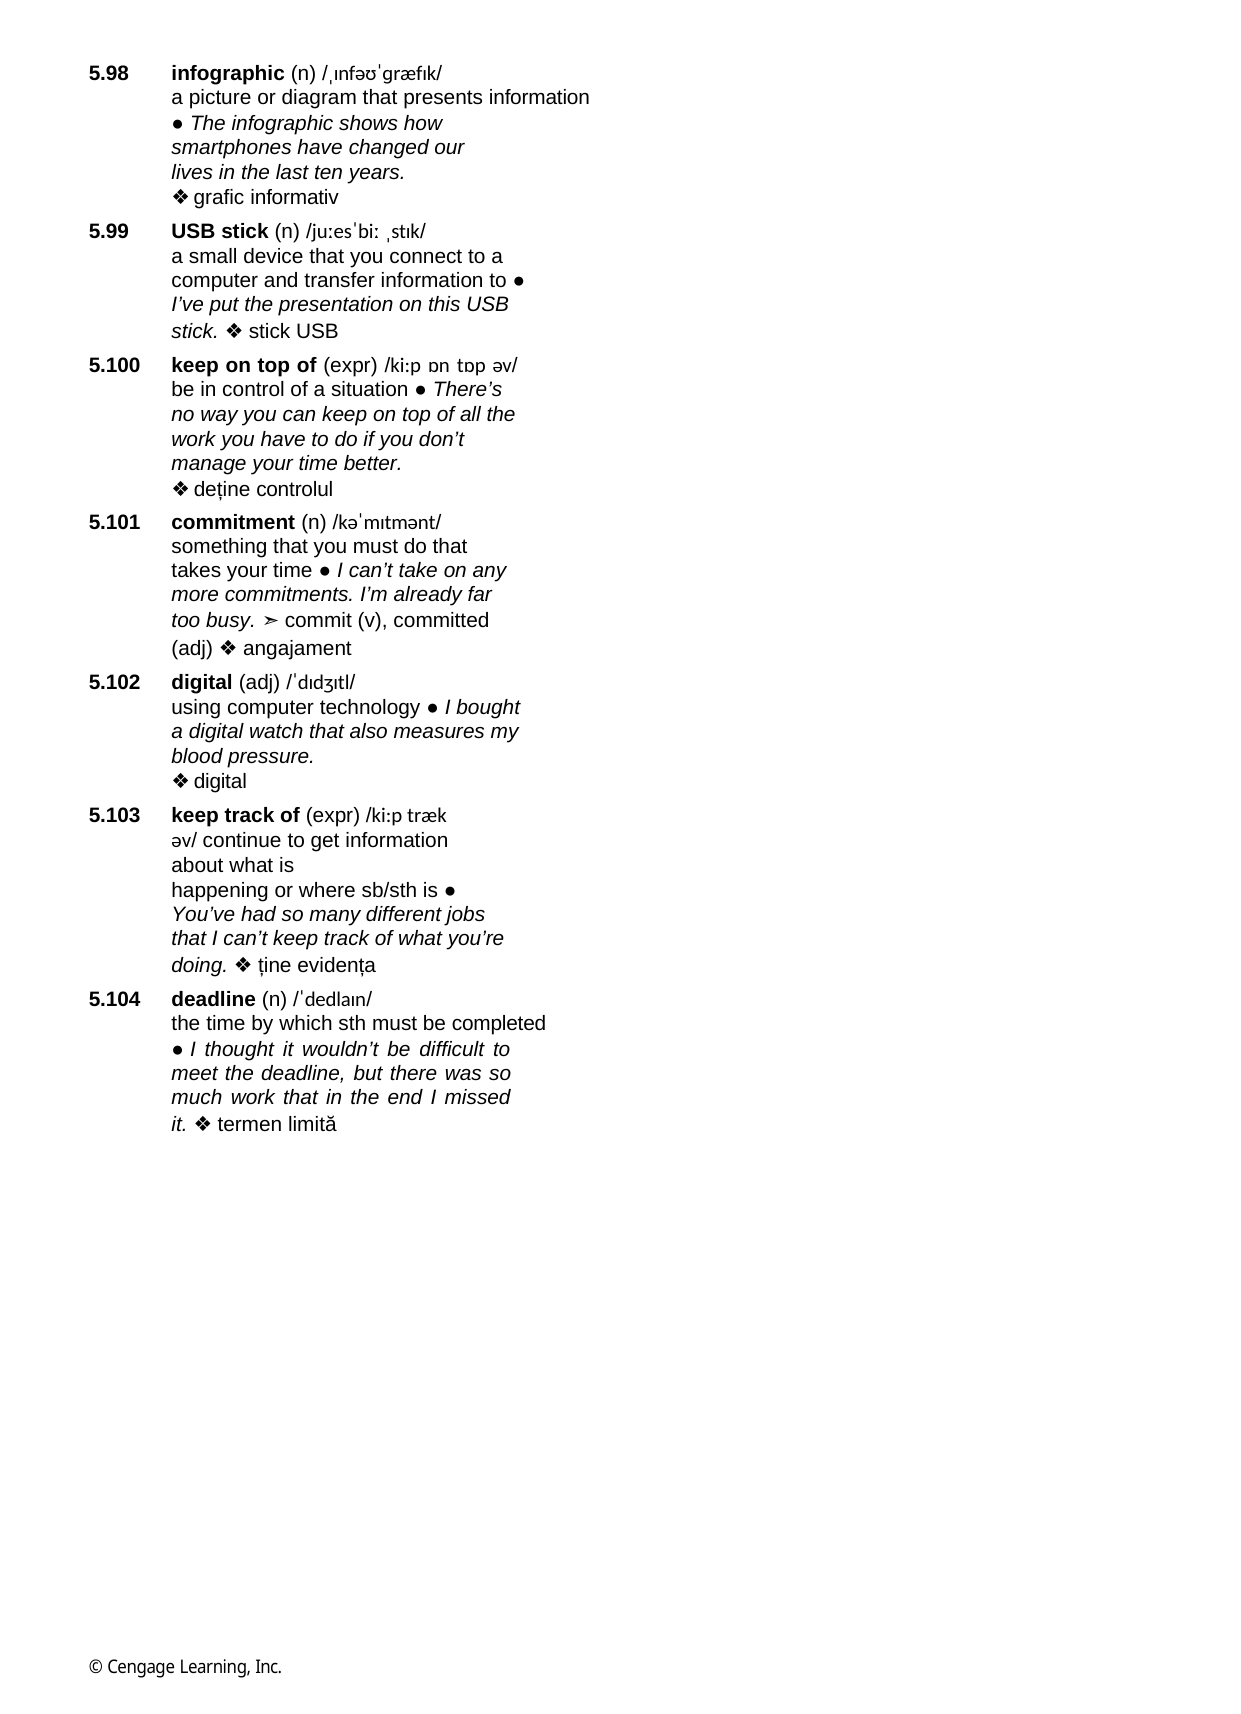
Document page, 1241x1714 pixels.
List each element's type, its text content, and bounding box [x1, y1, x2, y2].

text a small device that you connect to a computer and transfer information to ● I’ve put the presentation on this USB stick. ❖ stick USB [171, 243, 534, 344]
list deadline (n) /ˈdedlaɪn/ [88, 986, 609, 1011]
text a picture or diagram that presents information [171, 86, 609, 109]
text happening or where sb/sth is ● You’ve had so many different jobs that I can’t keep track of what you’re doing. ❖ ține evidența [171, 877, 522, 978]
list digital (adj) /ˈdɪdʒɪtl/ [88, 669, 609, 694]
list keep track of (expr) /ki:p træk əv/ continue to get information about what is [88, 802, 473, 877]
text be in control of a situation ● There’s no way you can keep on top of all the work you have to do if you don’t manage your time better. [171, 377, 522, 475]
list USB stick (n) /juːesˈbiː ˌstɪk/ [88, 218, 609, 243]
text something that you must do that takes your time ● I can’t take on any more commitments. I’m already far too busy. ➣ commit (v), committed (adj) ❖ angajament [171, 535, 522, 661]
list digital [171, 768, 609, 794]
list deține controlul [171, 476, 609, 501]
list commitment (n) /kəˈmɪtmənt/ [88, 509, 609, 534]
list The infographic shows how smartphones have changed our lives in the last ten years. [171, 111, 505, 184]
text the time by which sth must be completed [171, 1011, 609, 1035]
list keep on top of (expr) /ki:p ɒn tɒp əv/ [88, 352, 609, 377]
list grafic informativ [171, 184, 609, 210]
text using computer technology ● I bought a digital watch that also measures my blood pressure. [171, 694, 534, 768]
list I thought it wouldn’t be difficult to meet the deadline, but there was so much work that in the end I missed it. ❖ termen limită [171, 1036, 511, 1137]
list infographic (n) /ˌɪnfəʊˈɡræfɪk/ [88, 60, 609, 86]
